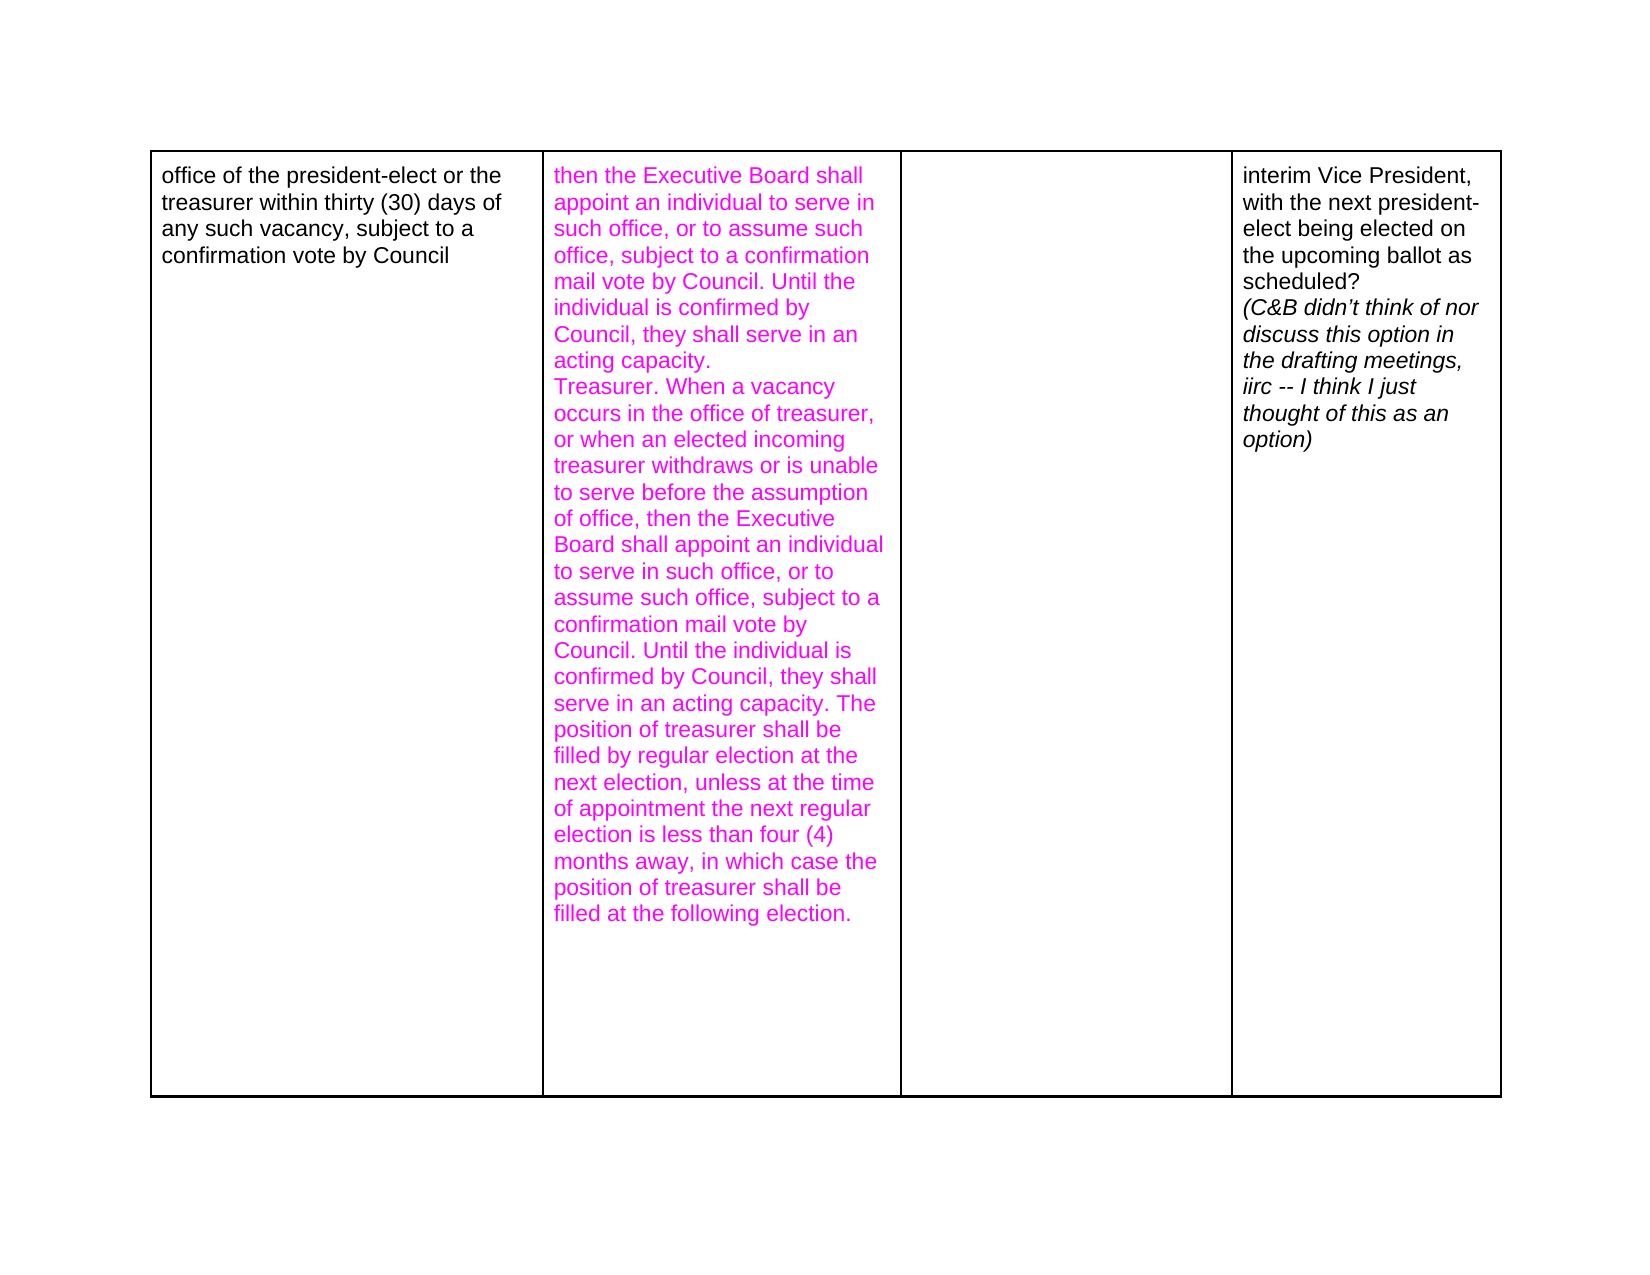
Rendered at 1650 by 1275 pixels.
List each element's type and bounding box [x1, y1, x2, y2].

table_cell [152, 152, 542, 1095]
table_cell [902, 152, 1231, 1095]
table_cell [544, 152, 900, 1095]
table_cell [1233, 152, 1500, 1095]
